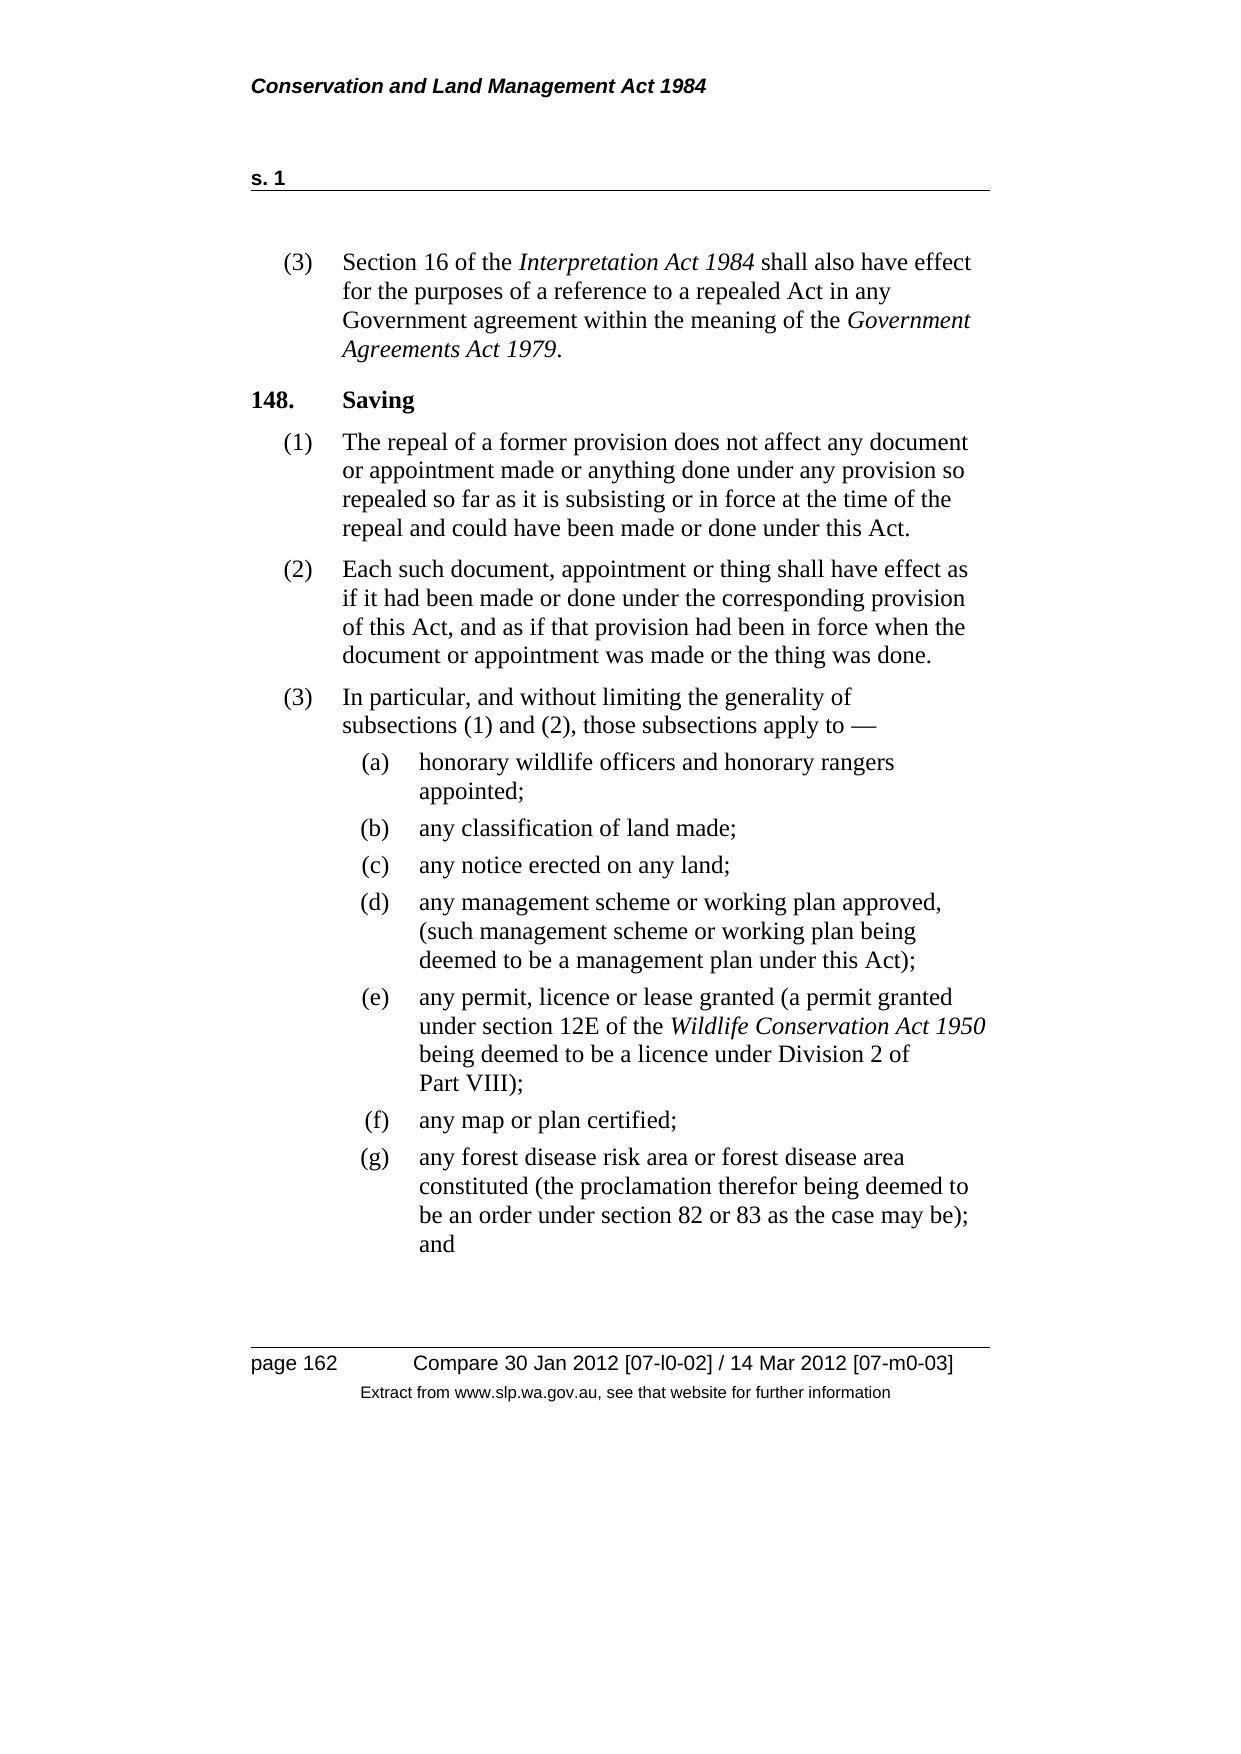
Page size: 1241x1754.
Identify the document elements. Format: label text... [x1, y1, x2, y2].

text (c) any notice erected on any land; [251, 850, 990, 879]
text (d) any management scheme or working plan approved, (such management scheme or working plan being deemed to be a management plan under this Act); [251, 887, 990, 974]
text (3) In particular, and without limiting the generality of subsections (1) and (2), those subsections apply to — [251, 682, 990, 739]
text (f) any map or plan certified; [251, 1105, 990, 1134]
text (3) Section 16 of the Interpretation Act 1984 shall also have effect for the purposes of a reference to a repealed Act in any Government agreement within the meaning of the Government Agreements Act 1979. [251, 247, 990, 362]
text (e) any permit, licence or lease granted (a permit granted under section 12E of the Wildlife Conservation Act 1950 being deemed to be a licence under Division 2 of Part VIII); [251, 982, 990, 1097]
text (b) any classification of land made; [251, 813, 990, 842]
text (1) The repeal of a former provision does not affect any document or appointment made or anything done under any provision so repealed so far as it is subsisting or in force at the time of the repeal and could have been made or done under this Act. [251, 427, 990, 542]
text (g) any forest disease risk area or forest disease area constituted (the proclamation therefor being deemed to be an order under section 82 or 83 as the case may be); and [251, 1142, 990, 1257]
subtitle 148. Saving [251, 385, 990, 414]
text (2) Each such document, appointment or thing shall have effect as if it had been made or done under the corresponding provision of this Act, and as if that provision had been in force when the document or appointment was made or the thing was done. [251, 554, 990, 669]
text (a) honorary wildlife officers and honorary rangers appointed; [251, 747, 990, 805]
